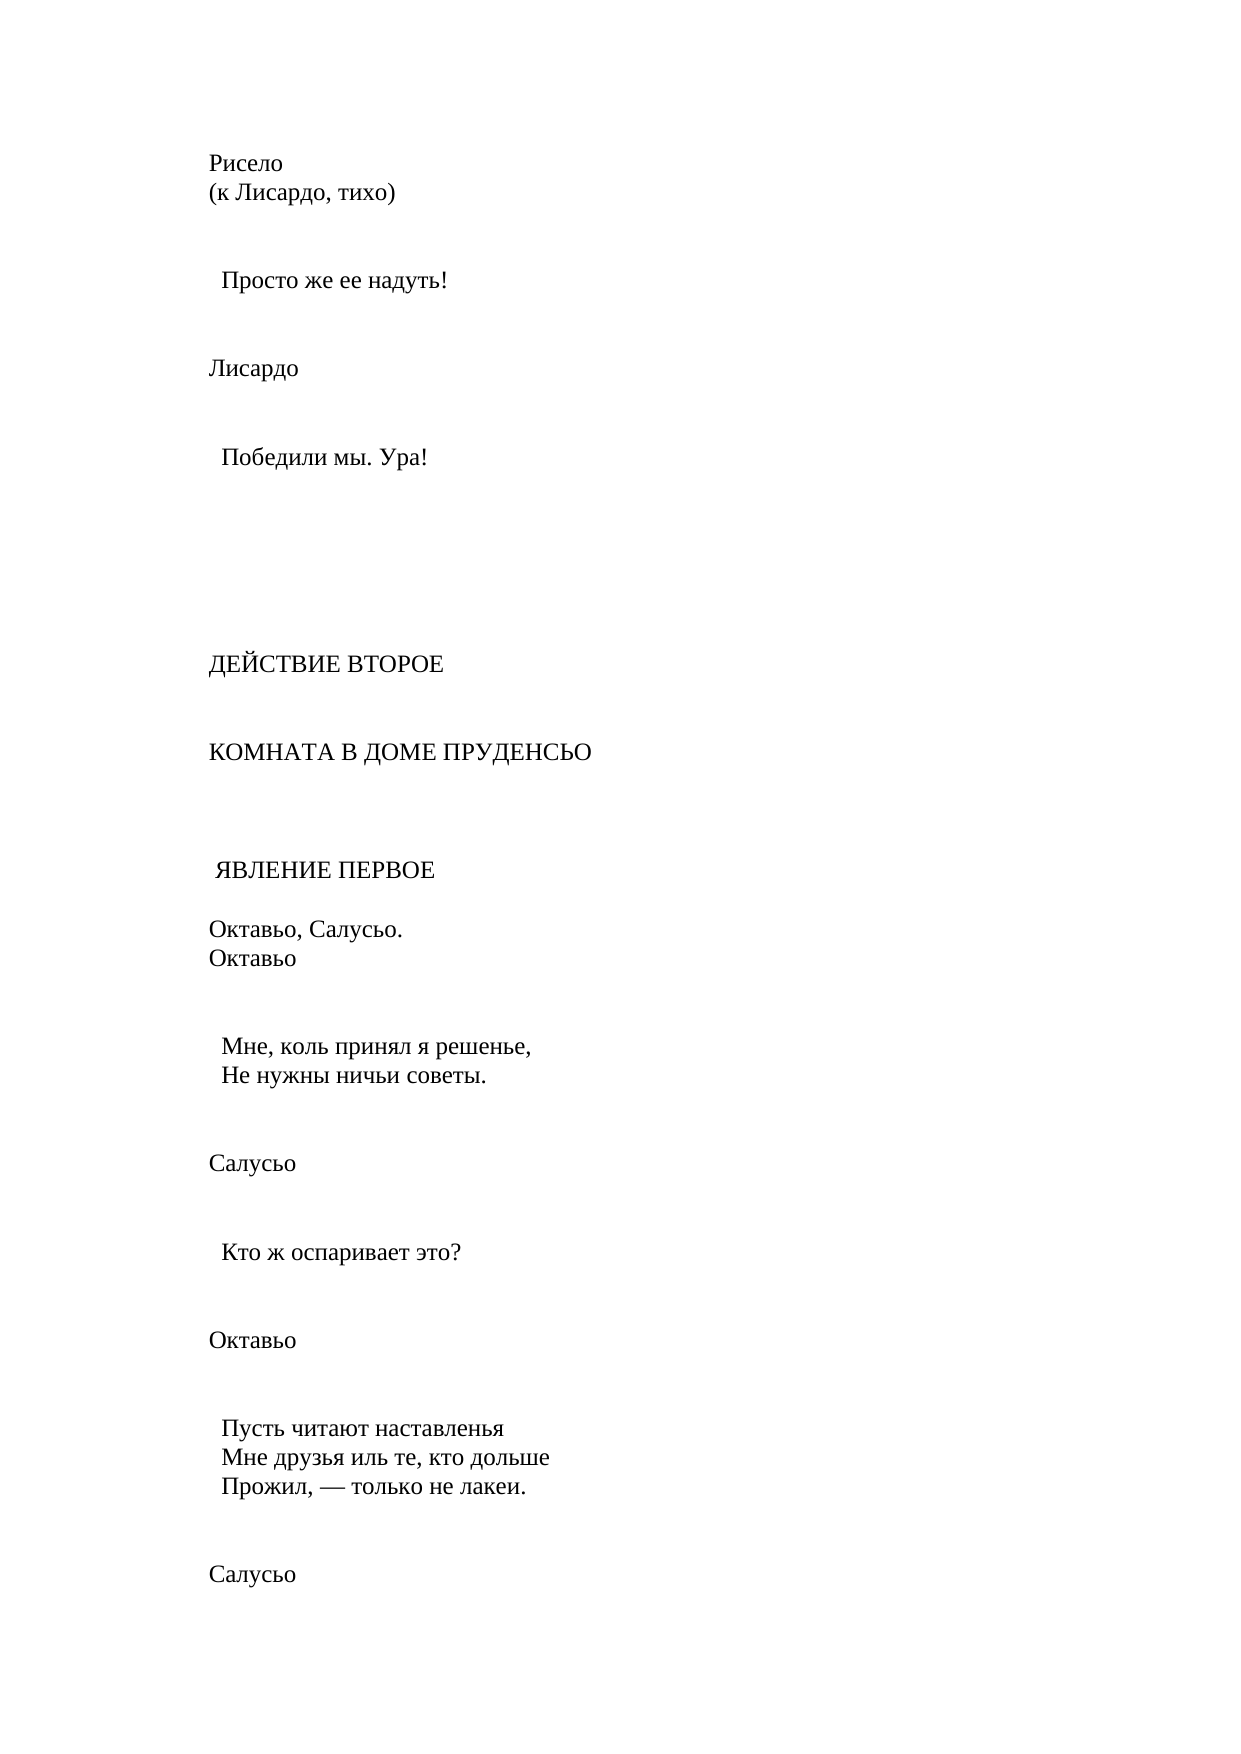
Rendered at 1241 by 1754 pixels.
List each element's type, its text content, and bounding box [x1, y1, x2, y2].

text Октавьо [177, 943, 1152, 972]
text (к Лисардо, тихо) [177, 177, 1152, 205]
text ДЕЙСТВИЕ ВТОРОЕ [177, 649, 1152, 678]
text Кто ж оспаривает это? [177, 1237, 1152, 1265]
text Мне, коль принял я решенье, [177, 1031, 1152, 1060]
text Лисардо [177, 353, 1152, 382]
text Октавьо [177, 1325, 1152, 1354]
text Просто же ее надуть! [177, 265, 1152, 294]
text Прожил, — только не лакеи. [177, 1471, 1152, 1499]
text КОМНАТА В ДОМЕ ПРУДЕНСЬО [177, 737, 1152, 766]
text Не нужны ничьи советы. [177, 1060, 1152, 1089]
text ЯВЛЕНИЕ ПЕРВОЕ [177, 856, 1152, 884]
text Салусьо [177, 1559, 1152, 1588]
text Салусьо [177, 1148, 1152, 1177]
text Рисело [177, 148, 1152, 177]
text Победили мы. Ура! [177, 442, 1152, 470]
text Пусть читают наставленья [177, 1413, 1152, 1442]
text Мне друзья иль те, кто дольше [177, 1442, 1152, 1471]
text Октавьо, Салусьо. [177, 914, 1152, 943]
